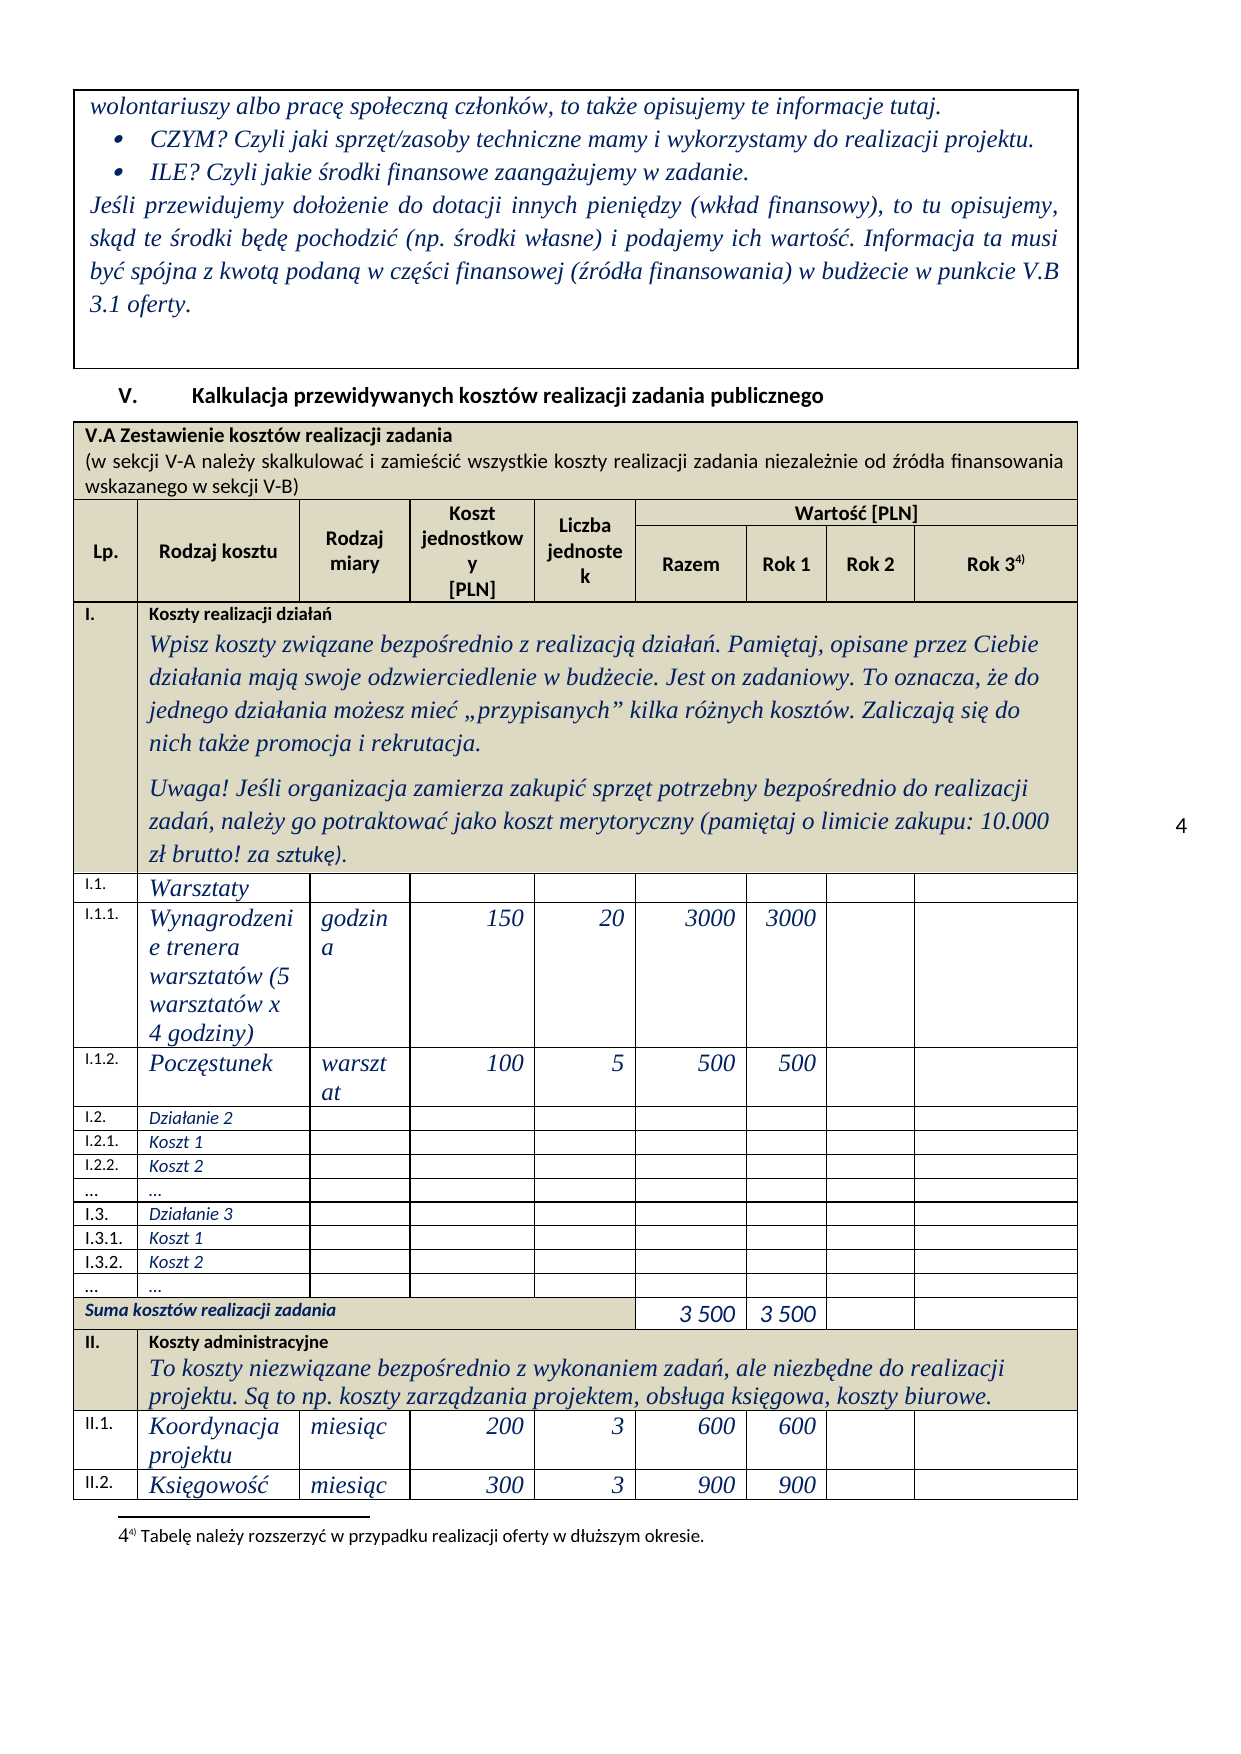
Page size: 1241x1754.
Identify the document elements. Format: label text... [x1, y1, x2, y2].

table_cell I.2.2. [74, 1155, 137, 1177]
table_cell [827, 1179, 914, 1201]
table_cell [535, 1131, 635, 1153]
table_cell [535, 1274, 635, 1297]
table_cell [747, 1131, 826, 1153]
table_cell I.3.1. [74, 1226, 137, 1249]
table_cell miesiąc [300, 1411, 409, 1469]
table_cell 900 [636, 1470, 746, 1498]
table_cell 200 [411, 1411, 534, 1469]
table_cell [535, 1203, 635, 1225]
table_cell [535, 1250, 635, 1273]
table_cell Rok 2 [827, 526, 914, 601]
table_cell [915, 1250, 1077, 1273]
table_cell I.1.2. [74, 1048, 137, 1106]
table_cell [915, 1155, 1077, 1177]
table_cell [311, 874, 409, 902]
table_cell [915, 874, 1077, 902]
table_cell [915, 1470, 1077, 1498]
table_cell Razem [636, 526, 746, 601]
table_cell Koszty administracyjne To koszty niezwiązane bezpośrednio z wykonaniem zadań, ale niezbędne do realizacji projektu. Są to np. koszty zarządzania projektem, obsługa księgowa, koszty biurowe. [138, 1330, 1077, 1410]
table_cell … [138, 1274, 309, 1297]
table_cell I.2.1. [74, 1131, 137, 1153]
table_cell … [74, 1274, 137, 1297]
table_cell Poczęstunek [138, 1048, 309, 1106]
table_cell Rok 1 [747, 526, 826, 601]
table_cell I.1.1. [74, 903, 137, 1047]
table_cell [747, 874, 826, 902]
table_cell 150 [411, 903, 534, 1047]
table_cell II.1. [74, 1411, 137, 1469]
table_cell [915, 1048, 1077, 1106]
table_cell [636, 1250, 746, 1273]
table_cell 500 [747, 1048, 826, 1106]
table_cell [915, 1131, 1077, 1153]
table_cell [827, 1470, 914, 1498]
table_cell I.3.2. [74, 1250, 137, 1273]
table_cell [535, 1226, 635, 1249]
table_cell [827, 1107, 914, 1129]
table_cell Działanie 2 [138, 1107, 309, 1129]
table_cell [311, 1250, 409, 1273]
table_cell 3 500 [636, 1298, 746, 1329]
table_cell [915, 903, 1077, 1047]
table_cell 600 [747, 1411, 826, 1469]
table_cell II. [74, 1330, 137, 1410]
table_cell [636, 1179, 746, 1201]
table_cell [535, 1179, 635, 1201]
table_cell [827, 1298, 914, 1329]
table_cell [636, 1107, 746, 1129]
table_cell I.3. [74, 1203, 137, 1225]
table_cell Koordynacja projektu [138, 1411, 299, 1469]
table_cell Koszty realizacji działań Wpisz koszty związane bezpośrednio z realizacją działań. Pamiętaj, opisane przez Ciebie działania mają swoje odzwierciedlenie w budżecie. Jest on zadaniowy. To oznacza, że do jednego działania możesz mieć „przypisanych” kilka różnych kosztów. Zaliczają się do nich także promocja i rekrutacja. Uwaga! Jeśli organizacja zamierza zakupić sprzęt potrzebny bezpośrednio do realizacji zadań, należy go potraktować jako koszt merytoryczny (pamiętaj o limicie zakupu: 10.000 zł brutto! za sztukę). [138, 603, 1077, 872]
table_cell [75, 91, 1077, 367]
table_cell [915, 1203, 1077, 1225]
table_cell godzina [311, 903, 409, 1047]
table_cell [747, 1107, 826, 1129]
table_cell [827, 1155, 914, 1177]
table_cell [827, 903, 914, 1047]
table_cell [915, 1298, 1077, 1329]
table_cell [636, 1274, 746, 1297]
table_cell I. [74, 603, 137, 872]
table_cell [411, 1274, 534, 1297]
table_cell [747, 1250, 826, 1273]
table_cell [747, 1155, 826, 1177]
table_cell [411, 1203, 534, 1225]
table_cell 500 [636, 1048, 746, 1106]
table_cell [827, 874, 914, 902]
table_cell Warsztaty [138, 874, 309, 902]
table_cell [311, 1274, 409, 1297]
table_cell [411, 874, 534, 902]
table_cell Koszt 2 [138, 1155, 309, 1177]
table_cell [411, 1107, 534, 1129]
table_cell 3 500 [747, 1298, 826, 1329]
table_cell [827, 1411, 914, 1469]
table_cell 100 [411, 1048, 534, 1106]
table_cell miesiąc [300, 1470, 409, 1498]
text V. Kalkulacja przewidywanych kosztów realizacji zadania publicznego [118, 381, 1122, 409]
table_cell [311, 1179, 409, 1201]
table_cell Suma kosztów realizacji zadania [74, 1298, 635, 1329]
table_cell [915, 1226, 1077, 1249]
table_cell [827, 1131, 914, 1153]
table_cell [636, 1226, 746, 1249]
table_cell [827, 1250, 914, 1273]
table_cell 3000 [636, 903, 746, 1047]
table_cell [636, 1155, 746, 1177]
table_cell [915, 1274, 1077, 1297]
table_cell … [74, 1179, 137, 1201]
table_cell [747, 1203, 826, 1225]
table_cell Koszt jednostkowy [PLN] [411, 500, 534, 601]
table_cell [411, 1179, 534, 1201]
table_cell [747, 1179, 826, 1201]
table_cell Wartość [PLN] [636, 500, 1077, 525]
table_cell [636, 1203, 746, 1225]
table_cell [747, 1226, 826, 1249]
table_cell II.2. [74, 1470, 137, 1498]
table_cell [636, 1131, 746, 1153]
table_cell [311, 1226, 409, 1249]
table_cell Rok 3) [915, 526, 1077, 601]
table_cell Lp. [74, 500, 137, 601]
table_cell Koszt 1 [138, 1226, 309, 1249]
table_cell Rodzaj kosztu [138, 500, 299, 601]
table_cell [915, 1179, 1077, 1201]
table_cell Liczba jednostek [535, 500, 635, 601]
table_header V.A Zestawienie kosztów realizacji zadania (w sekcji V-A należy skalkulować i zamieścić wszystkie koszty realizacji zadania niezależnie od źródła finansowania wskazanego w sekcji V-B) [74, 423, 1077, 499]
table_cell [411, 1155, 534, 1177]
table_cell [311, 1131, 409, 1153]
table_cell [535, 874, 635, 902]
table_cell 3 [535, 1411, 635, 1469]
table_cell 5 [535, 1048, 635, 1106]
table_cell 600 [636, 1411, 746, 1469]
table_cell [915, 1411, 1077, 1469]
table_cell [827, 1274, 914, 1297]
table_cell … [138, 1179, 309, 1201]
table_cell 300 [411, 1470, 534, 1498]
table_cell [411, 1226, 534, 1249]
table_cell 3 [535, 1470, 635, 1498]
table_cell Rodzaj miary [300, 500, 409, 601]
table_cell 20 [535, 903, 635, 1047]
table_cell [827, 1203, 914, 1225]
table_cell 900 [747, 1470, 826, 1498]
table_cell [827, 1226, 914, 1249]
table_cell I.2. [74, 1107, 137, 1129]
table_cell [535, 1107, 635, 1129]
table_cell warsztat [311, 1048, 409, 1106]
table_cell 3000 [747, 903, 826, 1047]
table_cell Koszt 1 [138, 1131, 309, 1153]
table_cell Działanie 3 [138, 1203, 309, 1225]
table_cell [411, 1250, 534, 1273]
table_cell [636, 874, 746, 902]
table_cell [535, 1155, 635, 1177]
table_cell [915, 1107, 1077, 1129]
table_cell [747, 1274, 826, 1297]
table_cell I.1. [74, 874, 137, 902]
table_cell Koszt 2 [138, 1250, 309, 1273]
table_cell [311, 1155, 409, 1177]
table_cell [311, 1203, 409, 1225]
table_cell Księgowość [138, 1470, 299, 1498]
table_cell [311, 1107, 409, 1129]
table_cell [411, 1131, 534, 1153]
table_cell [827, 1048, 914, 1106]
table_cell Wynagrodzenie trenera warsztatów (5 warsztatów x 4 godziny) [138, 903, 309, 1047]
